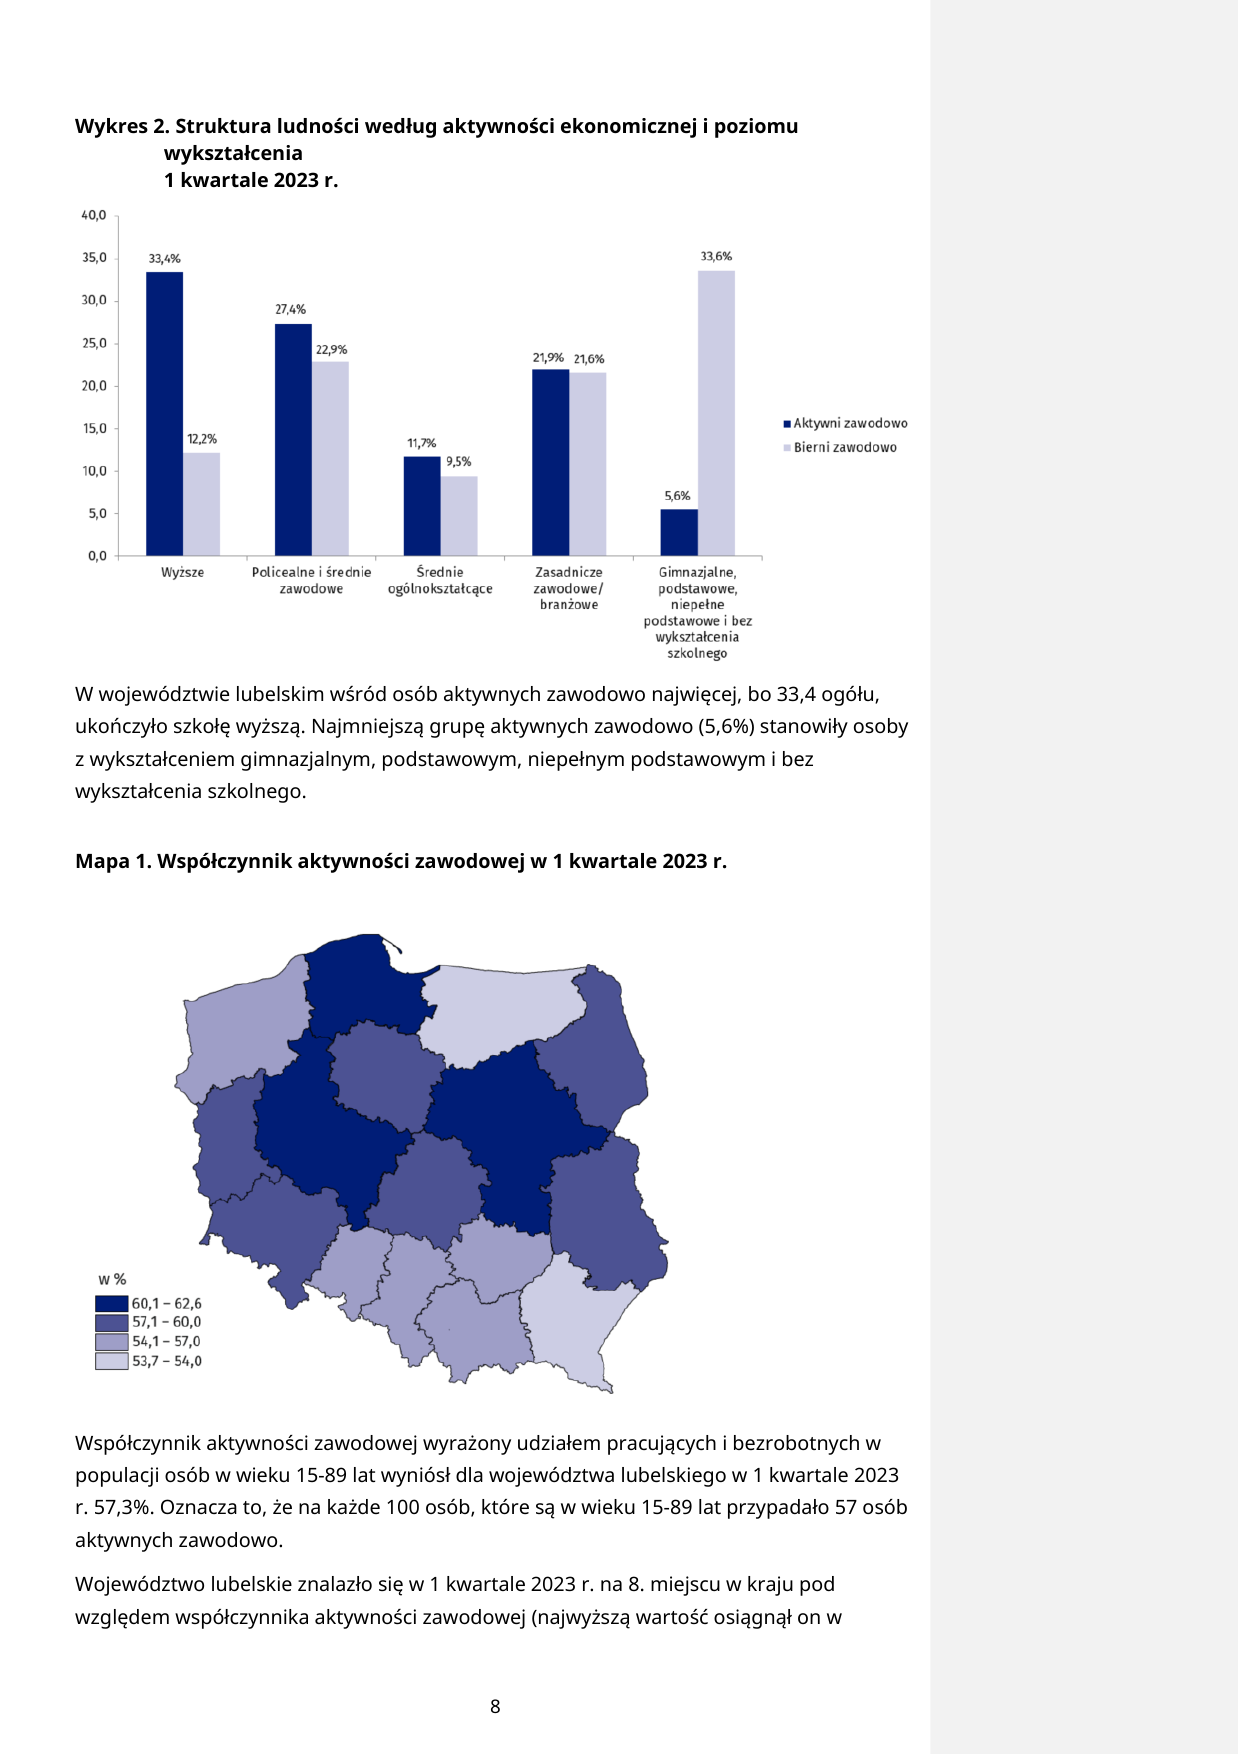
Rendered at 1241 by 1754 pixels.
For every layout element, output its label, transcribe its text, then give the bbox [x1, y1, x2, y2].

picture [75, 911, 692, 1417]
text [75, 1571, 915, 1630]
picture [75, 206, 916, 663]
text Wykres 2. Struktura ludności według aktywności ekonomicznej i poziomu wykształcenia 1 kwartale 2023 r. [75, 112, 915, 193]
text W województwie lubelskim wśród osób aktywnych zawodowo najwięcej, bo 33,4 ogółu, ukończyło szkołę wyższą. Najmniejszą grupę aktywnych zawodowo (5,6%) stanowiły osoby z wykształceniem gimnazjalnym, podstawowym, niepełnym podstawowym i bez wykształcenia szkolnego. [75, 681, 915, 804]
text Współczynnik aktywności zawodowej wyrażony udziałem pracujących i bezrobotnych w populacji osób w wieku 15-89 lat wyniósł dla województwa lubelskiego w 1 kwartale 2023 r. 57,3%. Oznacza to, że na każde 100 osób, które są w wieku 15-89 lat przypadało 57 osób aktywnych zawodowo. [75, 1429, 915, 1553]
text Mapa 1. Współczynnik aktywności zawodowej w 1 kwartale 2023 r. [75, 847, 915, 874]
